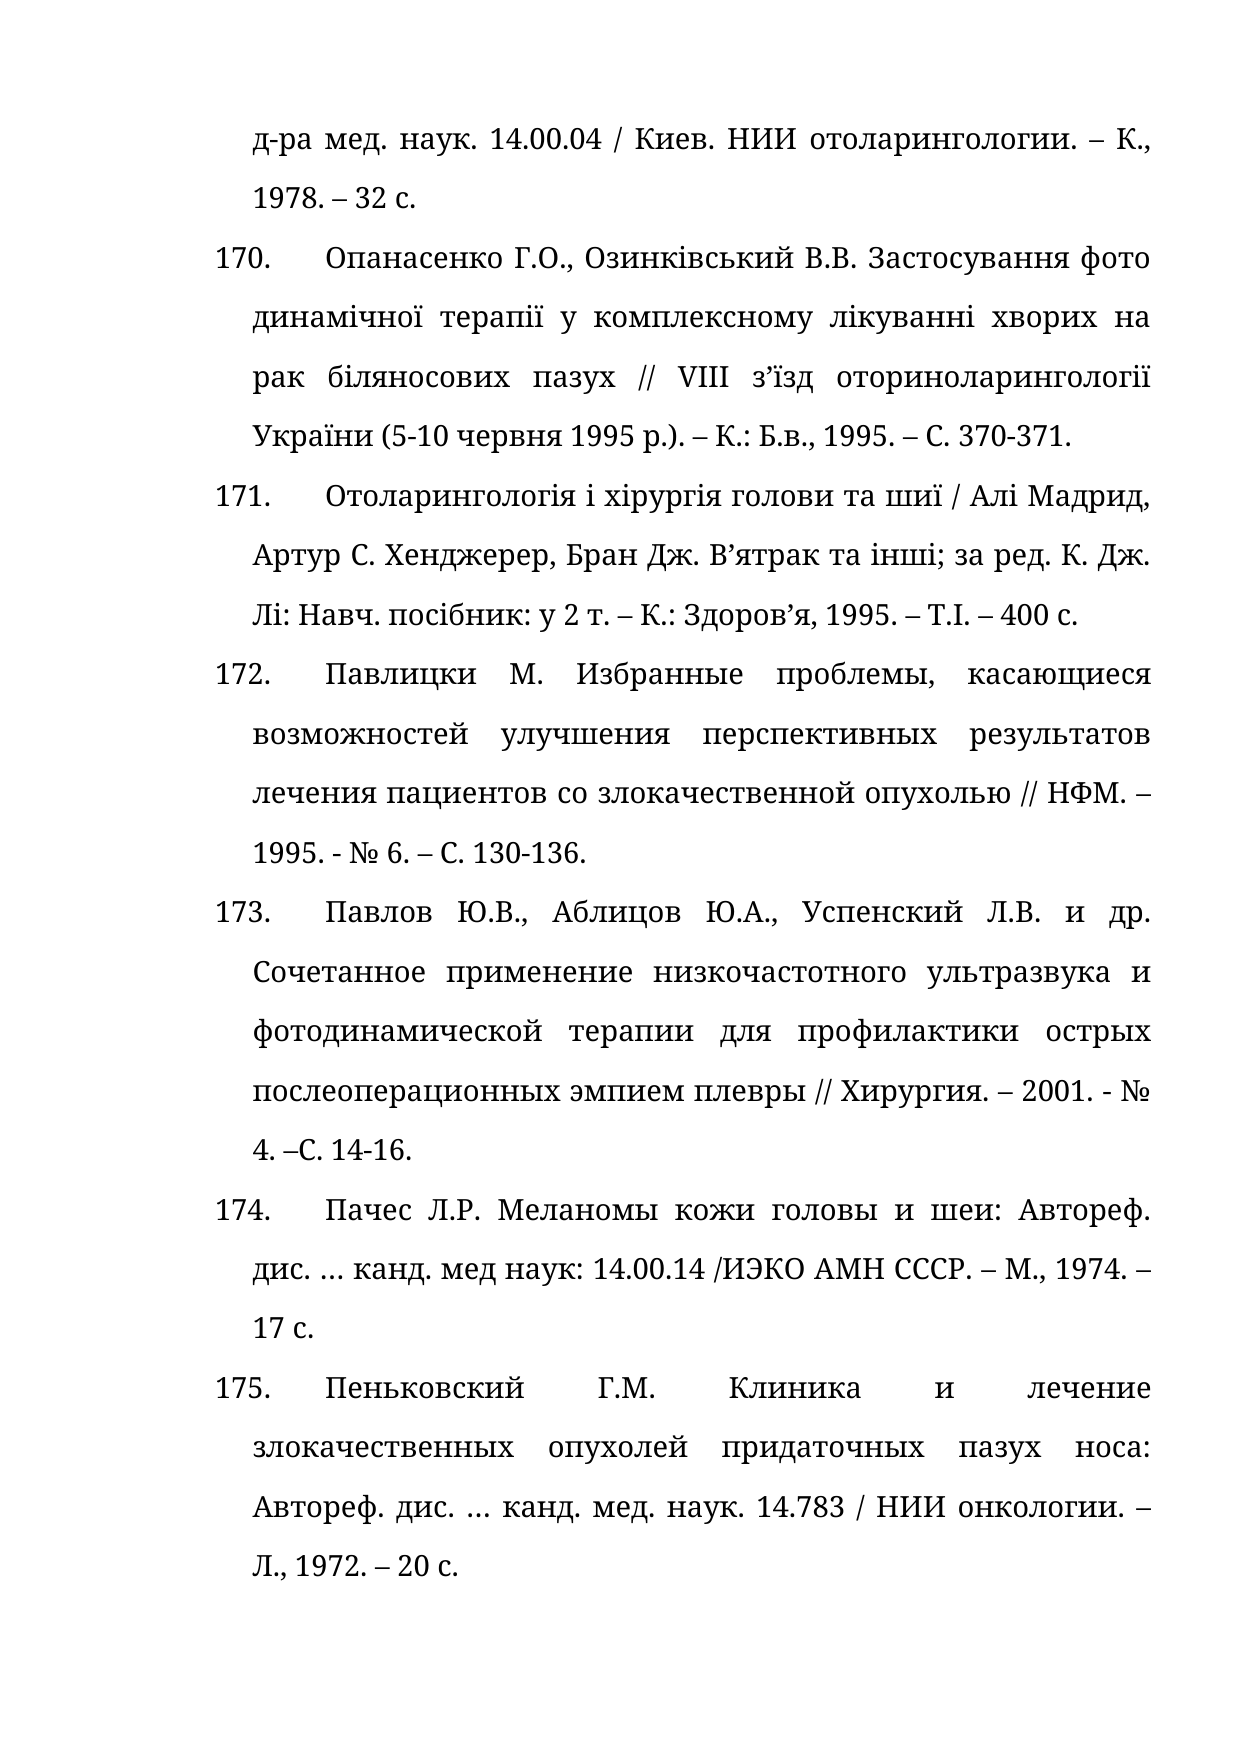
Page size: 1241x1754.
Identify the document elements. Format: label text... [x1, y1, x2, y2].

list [215, 118, 1152, 217]
list Пачес Л.Р. Меланомы кожи головы и шеи: Автореф. дис. … канд. мед наук: 14.00.14 /ИЭКО АМН СССР. – М., 1974. – 17 с. [215, 1189, 1152, 1347]
list Павлов Ю.В., Аблицов Ю.А., Успенский Л.В. и др. Сочетанное применение низкочастотного ультразвука и фотодинамической терапии для профилактики острых послеоперационных эмпием плевры // Хирургия. – 2001. - № 4. –С. 14-16. [215, 891, 1152, 1169]
list Опанасенко Г.О., Озинківський В.В. Застосування фото динамічної терапії у комплексному лікуванні хворих на рак біляносових пазух // VIII з’їзд оториноларингології України (5-10 червня 1995 р.). – К.: Б.в., 1995. – С. 370-371. [215, 237, 1152, 455]
list Отоларингологія і хірургія голови та шиї / Алі Мадрид, Артур С. Хенджерер, Бран Дж. В’ятрак та інші; за ред. К. Дж. Лі: Навч. посібник: у 2 т. – К.: Здоров’я, 1995. – Т.І. – 400 с. [215, 475, 1152, 634]
list Пеньковский Г.М. Клиника и лечение злокачественных опухолей придаточных пазух носа: Автореф. дис. … канд. мед. наук. 14.783 / НИИ онкологии. – Л., 1972. – 20 с. [215, 1367, 1152, 1585]
list Павлицки М. Избранные проблемы, касающиеся возможностей улучшения перспективных результатов лечения пациентов со злокачественной опухолью // НФМ. – 1995. - № 6. – С. 130-136. [215, 653, 1152, 872]
